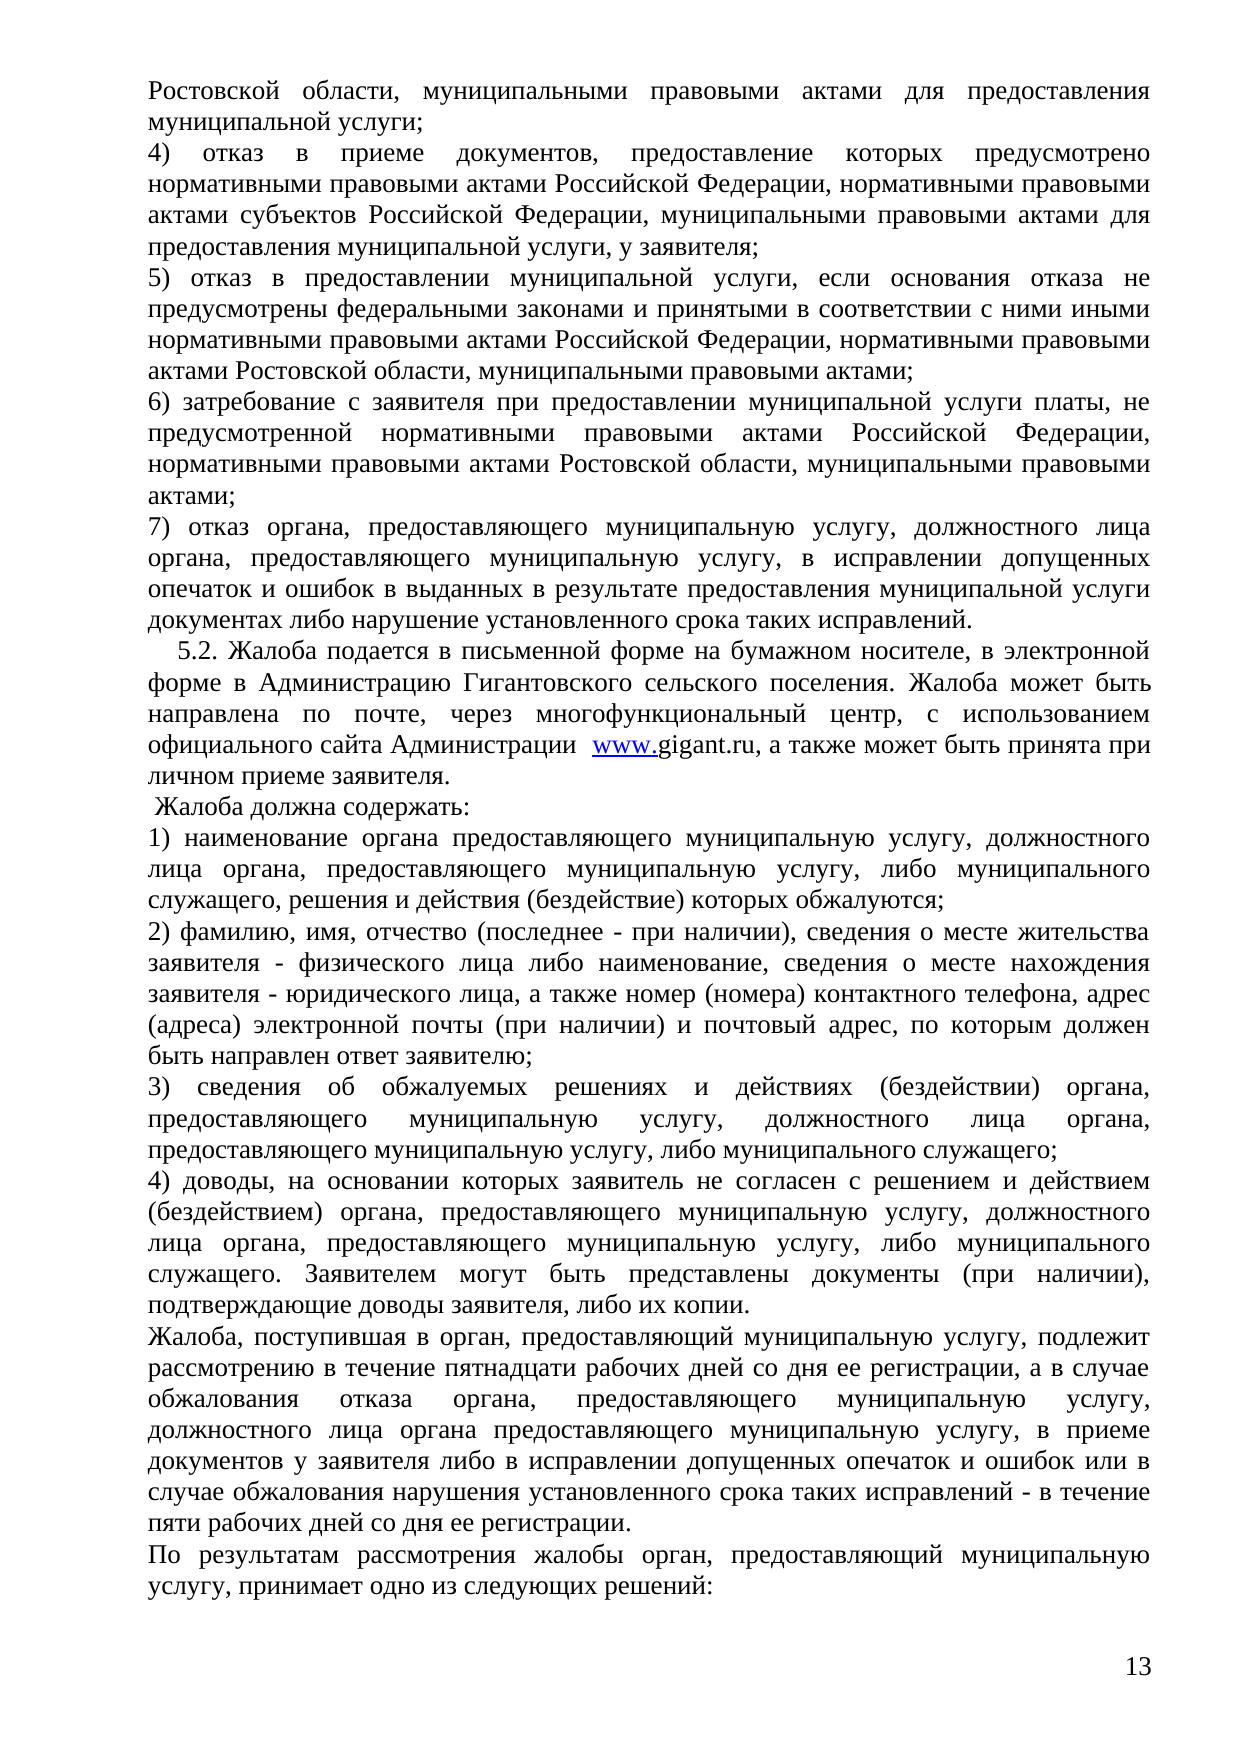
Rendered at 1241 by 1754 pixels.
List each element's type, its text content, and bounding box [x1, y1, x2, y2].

text Жалоба, поступившая в орган, предоставляющий муниципальную услугу, подлежит рассмотрению в течение пятнадцати рабочих дней со дня ее регистрации, а в случае обжалования отказа органа, предоставляющего муниципальную услугу, должностного лица органа предоставляющего муниципальную услугу, в приеме документов у заявителя либо в исправлении допущенных опечаток и ошибок или в случае обжалования нарушения установленного срока таких исправлений - в течение пяти рабочих дней со дня ее регистрации. [148, 1320, 1152, 1538]
text 7) отказ органа, предоставляющего муниципальную услугу, должностного лица органа, предоставляющего муниципальную услугу, в исправлении допущенных опечаток и ошибок в выданных в результате предоставления муниципальной услуги документах либо нарушение установленного срока таких исправлений. [148, 510, 1152, 634]
text 4) отказ в приеме документов, предоставление которых предусмотрено нормативными правовыми актами Российской Федерации, нормативными правовыми актами субъектов Российской Федерации, муниципальными правовыми актами для предоставления муниципальной услуги, у заявителя; [148, 136, 1152, 261]
text 4) доводы, на основании которых заявитель не согласен с решением и действием (бездействием) органа, предоставляющего муниципальную услугу, должностного лица органа, предоставляющего муниципальную услугу, либо муниципального служащего. Заявителем могут быть представлены документы (при наличии), подтверждающие доводы заявителя, либо их копии. [148, 1164, 1152, 1320]
text 5) отказ в предоставлении муниципальной услуги, если основания отказа не предусмотрены федеральными законами и принятыми в соответствии с ними иными нормативными правовыми актами Российской Федерации, нормативными правовыми актами Ростовской области, муниципальными правовыми актами; [148, 261, 1152, 385]
text 3) сведения об обжалуемых решениях и действиях (бездействии) органа, предоставляющего муниципальную услугу, должностного лица органа, предоставляющего муниципальную услугу, либо муниципального служащего; [148, 1071, 1152, 1164]
text По результатам рассмотрения жалобы орган, предоставляющий муниципальную услугу, принимает одно из следующих решений: [148, 1538, 1152, 1600]
text 5.2. Жалоба подается в письменной форме на бумажном носителе, в электронной форме в Администрацию Гигантовского сельского поселения. Жалоба может быть направлена по почте, через многофункциональный центр, с использованием официального сайта Администрации www.gigant.ru, а также может быть принята при личном приеме заявителя. [148, 634, 1152, 790]
text 2) фамилию, имя, отчество (последнее - при наличии), сведения о месте жительства заявителя - физического лица либо наименование, сведения о месте нахождения заявителя - юридического лица, а также номер (номера) контактного телефона, адрес (адреса) электронной почты (при наличии) и почтовый адрес, по которым должен быть направлен ответ заявителю; [148, 915, 1152, 1071]
text 1) наименование органа предоставляющего муниципальную услугу, должностного лица органа, предоставляющего муниципальную услугу, либо муниципального служащего, решения и действия (бездействие) которых обжалуются; [148, 821, 1152, 915]
text Жалоба должна содержать: [148, 790, 1152, 821]
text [148, 74, 1152, 136]
text 6) затребование с заявителя при предоставлении муниципальной услуги платы, не предусмотренной нормативными правовыми актами Российской Федерации, нормативными правовыми актами Ростовской области, муниципальными правовыми актами; [148, 385, 1152, 510]
